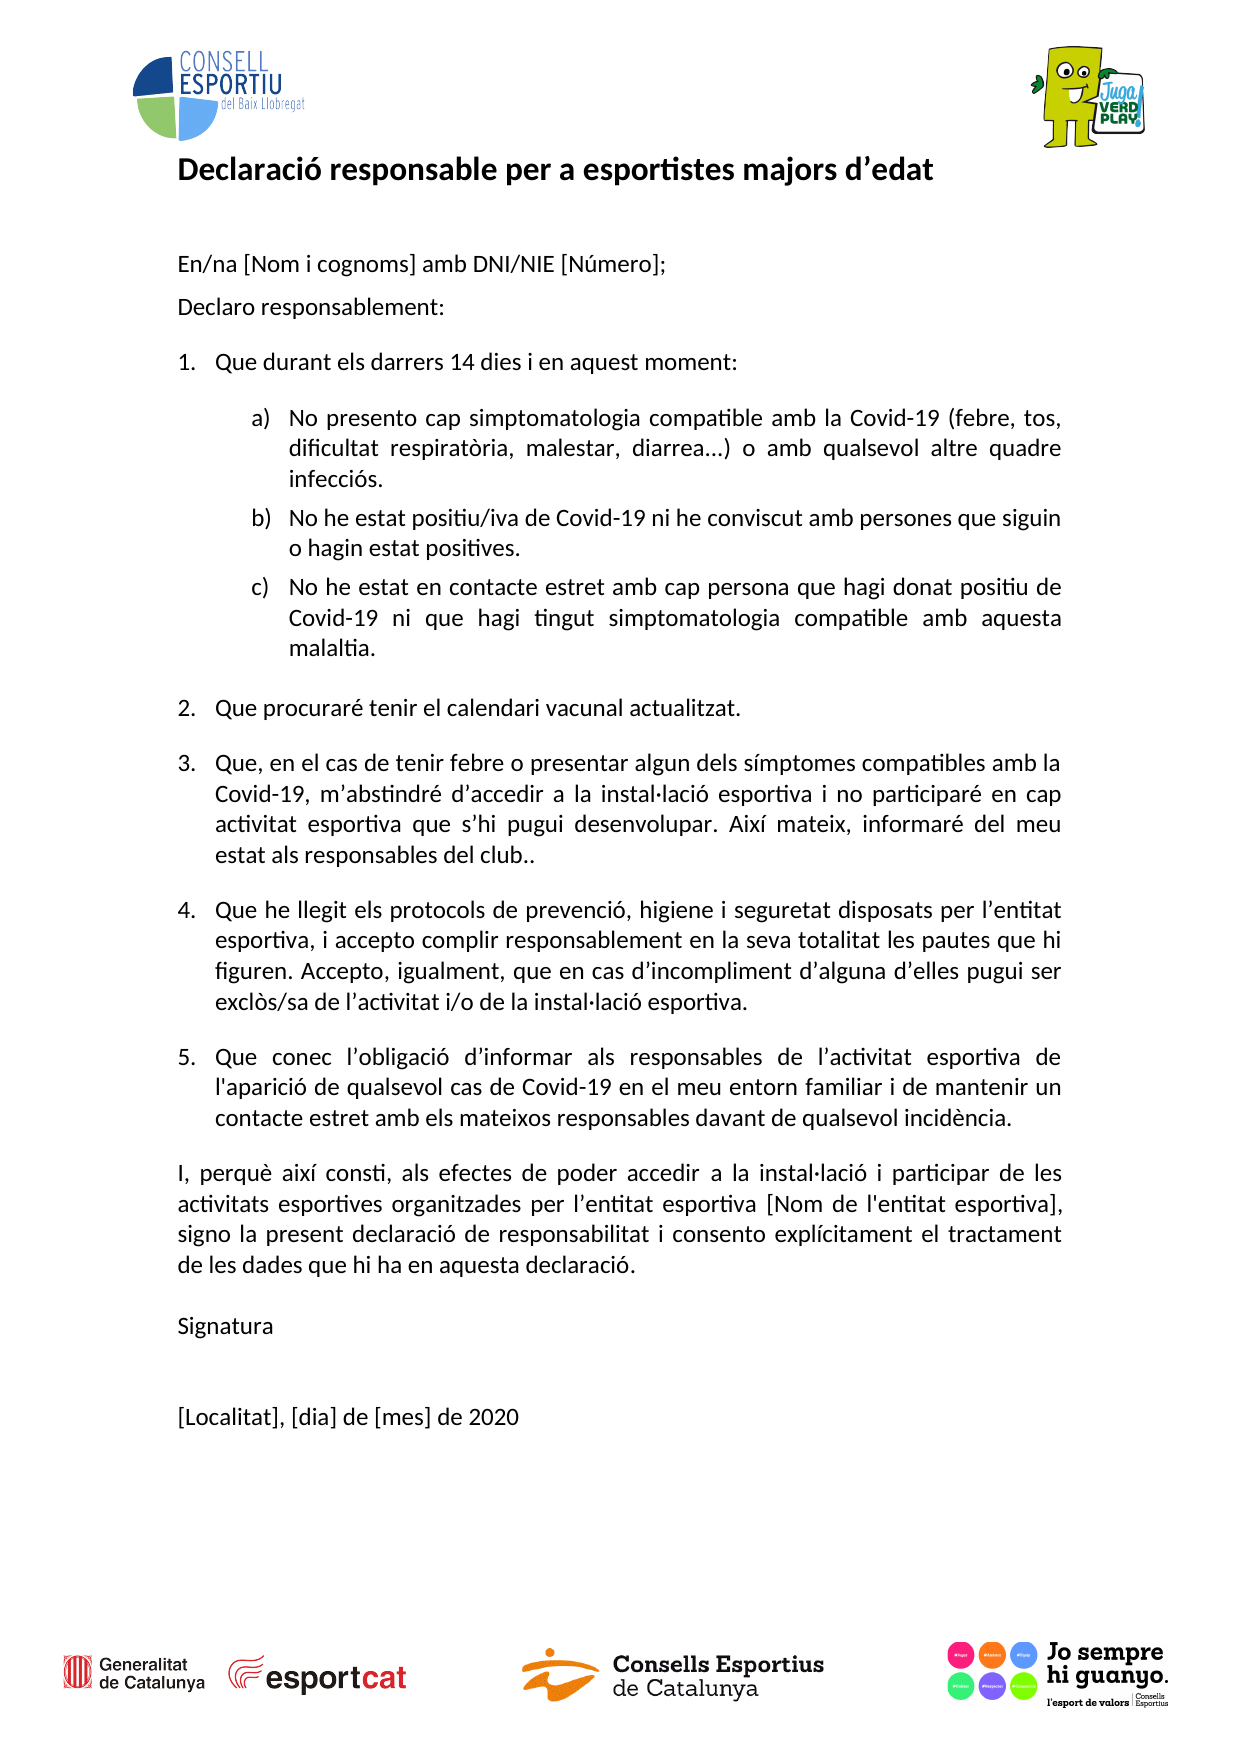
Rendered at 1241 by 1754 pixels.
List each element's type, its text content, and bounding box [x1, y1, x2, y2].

text En/na [Nom i cognoms] amb DNI/NIE [Número]; [177, 248, 1063, 278]
list Que, en el cas de tenir febre o presentar algun dels símptomes compatibles amb la Covid-19, m’abstindré d’accedir a la instal·lació esportiva i no participaré en cap activitat esportiva que s’hi pugui desenvolupar. Així mateix, informaré del meu estat als responsables del club.. [177, 752, 1063, 874]
list No he estat en contacte estret amb cap persona que hagi donat positiu de Covid-19 ni que hagi tingut simptomatologia compatible amb aquesta malaltia. [251, 571, 1063, 663]
list No presento cap simptomatologia compatible amb la Covid-19 (febre, tos, dificultat respiratòria, malestar, diarrea...) o amb qualsevol altre quadre infecciós. [251, 402, 1063, 494]
list Que conec l’obligació d’informar als responsables de l’activitat esportiva de l'aparició de qualsevol cas de Covid-19 en el meu entorn familiar i de mantenir un contacte estret amb els mateixos responsables davant de qualsevol incidència. [177, 1054, 1063, 1146]
picture [132, 50, 305, 143]
list Que he llegit els protocols de prevenció, higiene i seguretat disposats per l’entitat esportiva, i accepto complir responsablement en la seva totalitat les pautes que hi figuren. Accepto, igualment, que en cas d’incompliment d’alguna d’elles pugui ser exclòs/sa de l’activitat i/o de la instal·lació esportiva. [177, 903, 1063, 1025]
text Declaració responsable per a esportistes majors d’edat [177, 148, 1107, 188]
text Declaro responsablement: [177, 291, 1063, 322]
text Signatura [177, 1323, 1063, 1353]
text I, perquè així consti, als efectes de poder accedir a la instal·lació i participar de les activitats esportives organitzades per l’entitat esportiva [Nom de l'entitat esportiva], signo la present declaració de responsabilitat i consento explícitament el tractament de les dades que hi ha en aquesta declaració. [177, 1170, 1063, 1292]
list Que procuraré tenir el calendari vacunal actualitzat. [177, 692, 1063, 722]
picture [947, 1642, 1168, 1708]
text [Localitat], [dia] de [mes] de 2020 [177, 1414, 1063, 1445]
picture [61, 1652, 410, 1698]
list Que durant els darrers 14 dies i en aquest moment: [177, 347, 1063, 377]
picture [518, 1640, 826, 1710]
list No he estat positiu/iva de Covid-19 ni he conviscut amb persones que siguin o hagin estat positives. [251, 502, 1063, 563]
picture [1028, 45, 1147, 148]
